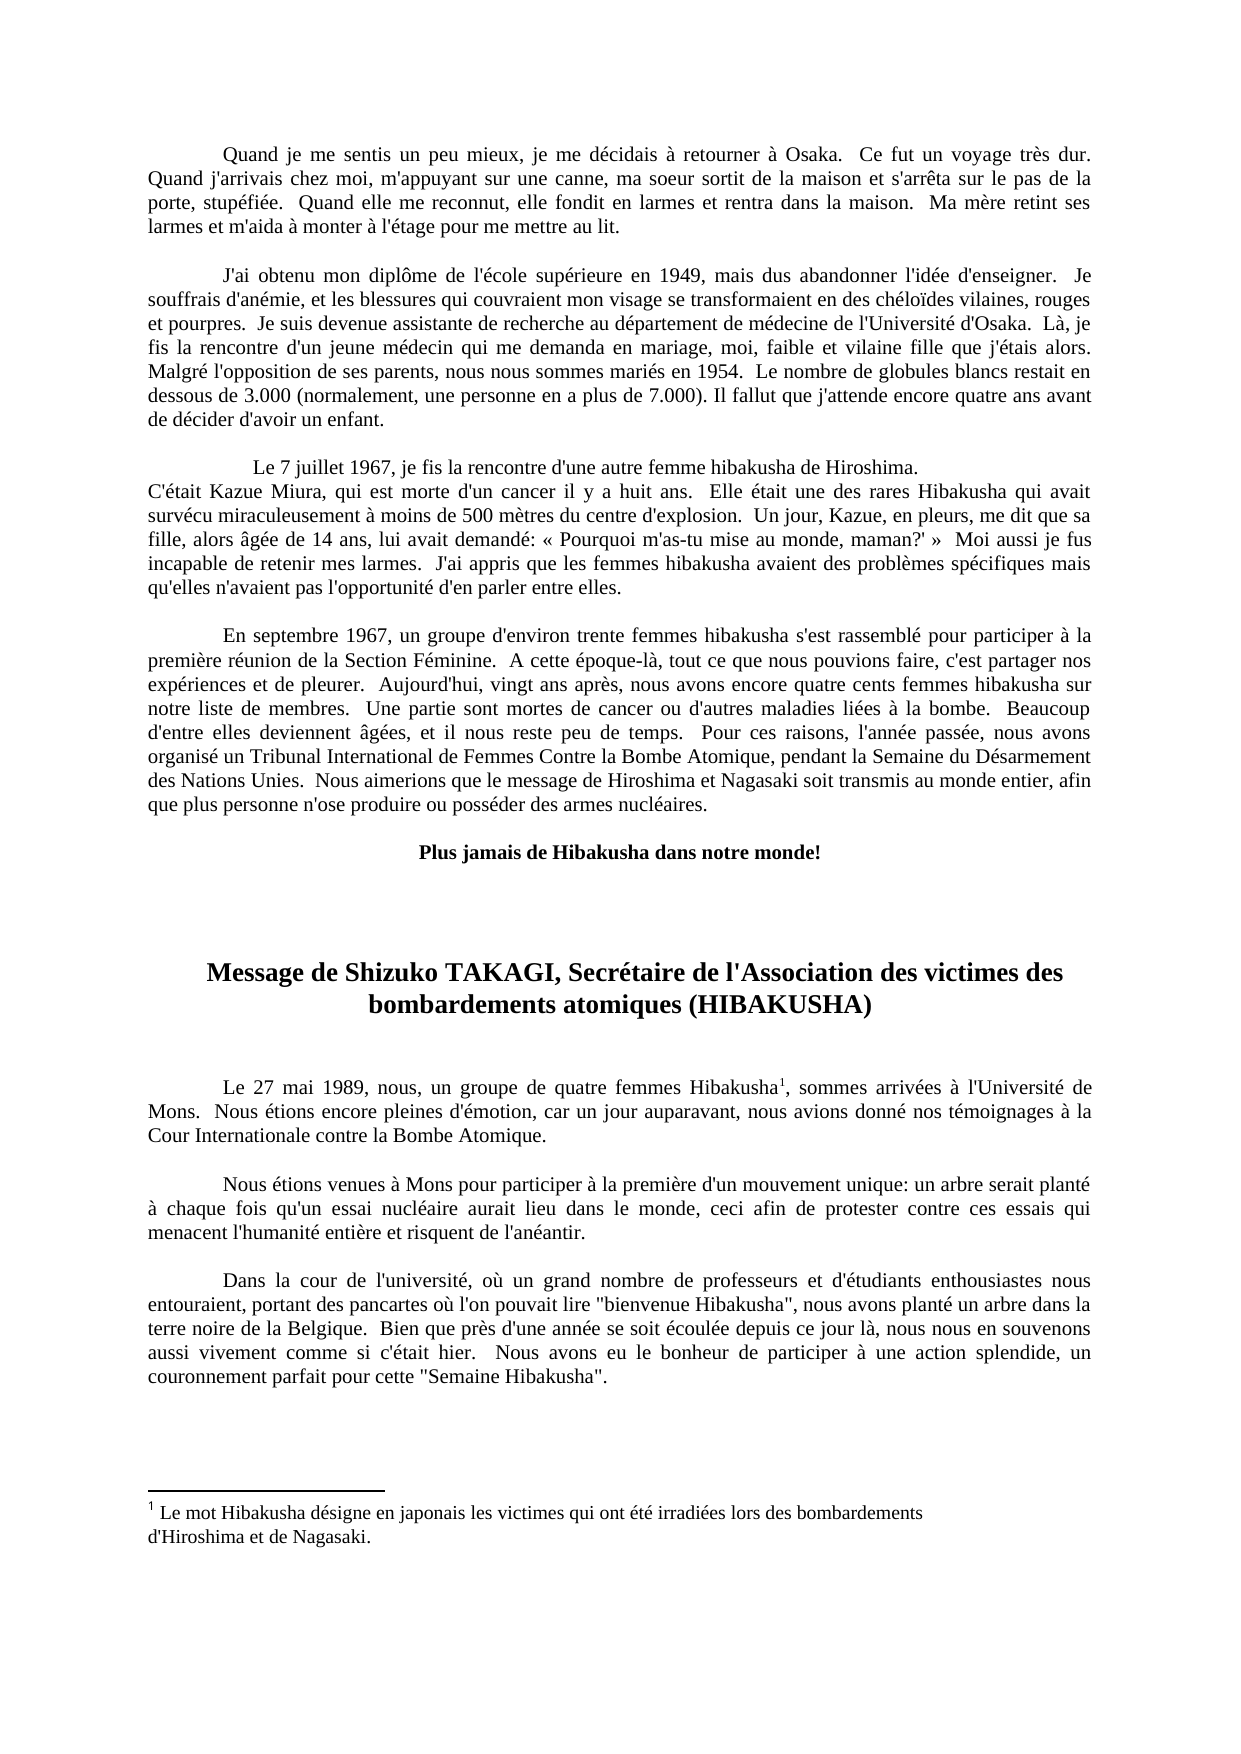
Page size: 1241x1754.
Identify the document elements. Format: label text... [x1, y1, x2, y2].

text Le 7 juillet 1967, je fis la rencontre d'une autre femme hibakusha de Hiroshima. [148, 455, 1093, 479]
text Plus jamais de Hibakusha dans notre monde! [148, 840, 1093, 864]
text Nous étions venues à Mons pour participer à la première d'un mouvement unique: un arbre serait planté à chaque fois qu'un essai nucléaire aurait lieu dans le monde, ceci afin de protester contre ces essais qui menacent l'humanité entière et risquent de l'anéantir. [148, 1171, 1093, 1244]
text Message de Shizuko TAKAGI, Secrétaire de l'Association des victimes des bombardements atomiques (HIBAKUSHA) [148, 957, 1093, 1019]
text J'ai obtenu mon diplôme de l'école supérieure en 1949, mais dus abandonner l'idée d'enseigner. Je souffrais d'anémie, et les blessures qui couvraient mon visage se transformaient en des chéloïdes vilaines, rouges et pourpres. Je suis devenue assistante de recherche au département de médecine de l'Université d'Osaka. Là, je fis la rencontre d'un jeune médecin qui me demanda en mariage, moi, faible et vilaine fille que j'étais alors. Malgré l'opposition de ses parents, nous nous sommes mariés en 1954. Le nombre de globules blancs restait en dessous de 3.000 (normalement, une personne en a plus de 7.000). Il fallut que j'attende encore quatre ans avant de décider d'avoir un enfant. [148, 262, 1093, 431]
text Dans la cour de l'université, où un grand nombre de professeurs et d'étudiants enthousiastes nous entouraient, portant des pancartes où l'on pouvait lire "bienvenue Hibakusha", nous avons planté un arbre dans la terre noire de la Belgique. Bien que près d'une année se soit écoulée depuis ce jour là, nous nous en souvenons aussi vivement comme si c'était hier. Nous avons eu le bonheur de participer à une action splendide, un couronnement parfait pour cette "Semaine Hibakusha". [148, 1268, 1093, 1388]
text Le 27 mai 1989, nous, un groupe de quatre femmes Hibakusha, sommes arrivées à l'Université de Mons. Nous étions encore pleines d'émotion, car un jour auparavant, nous avions donné nos témoignages à la Cour Internationale contre la Bombe Atomique. [148, 1075, 1093, 1147]
text C'était Kazue Miura, qui est morte d'un cancer il y a huit ans. Elle était une des rares Hibakusha qui avait survécu miraculeusement à moins de 500 mètres du centre d'explosion. Un jour, Kazue, en pleurs, me dit que sa fille, alors âgée de 14 ans, lui avait demandé: « Pourquoi m'as-tu mise au monde, maman?' » Moi aussi je fus incapable de retenir mes larmes. J'ai appris que les femmes hibakusha avaient des problèmes spécifiques mais qu'elles n'avaient pas l'opportunité d'en parler entre elles. [148, 479, 1093, 599]
text Quand je me sentis un peu mieux, je me décidais à retourner à Osaka. Ce fut un voyage très dur. Quand j'arrivais chez moi, m'appuyant sur une canne, ma soeur sortit de la maison et s'arrêta sur le pas de la porte, stupéfiée. Quand elle me reconnut, elle fondit en larmes et rentra dans la maison. Ma mère retint ses larmes et m'aida à monter à l'étage pour me mettre au lit. [148, 142, 1093, 238]
text En septembre 1967, un groupe d'environ trente femmes hibakusha s'est rassemblé pour participer à la première réunion de la Section Féminine. A cette époque-là, tout ce que nous pouvions faire, c'est partager nos expériences et de pleurer. Aujourd'hui, vingt ans après, nous avons encore quatre cents femmes hibakusha sur notre liste de membres. Une partie sont mortes de cancer ou d'autres maladies liées à la bombe. Beaucoup d'entre elles deviennent âgées, et il nous reste peu de temps. Pour ces raisons, l'année passée, nous avons organisé un Tribunal International de Femmes Contre la Bombe Atomique, pendant la Semaine du Désarmement des Nations Unies. Nous aimerions que le message de Hiroshima et Nagasaki soit transmis au monde entier, afin que plus personne n'ose produire ou posséder des armes nucléaires. [148, 623, 1093, 816]
